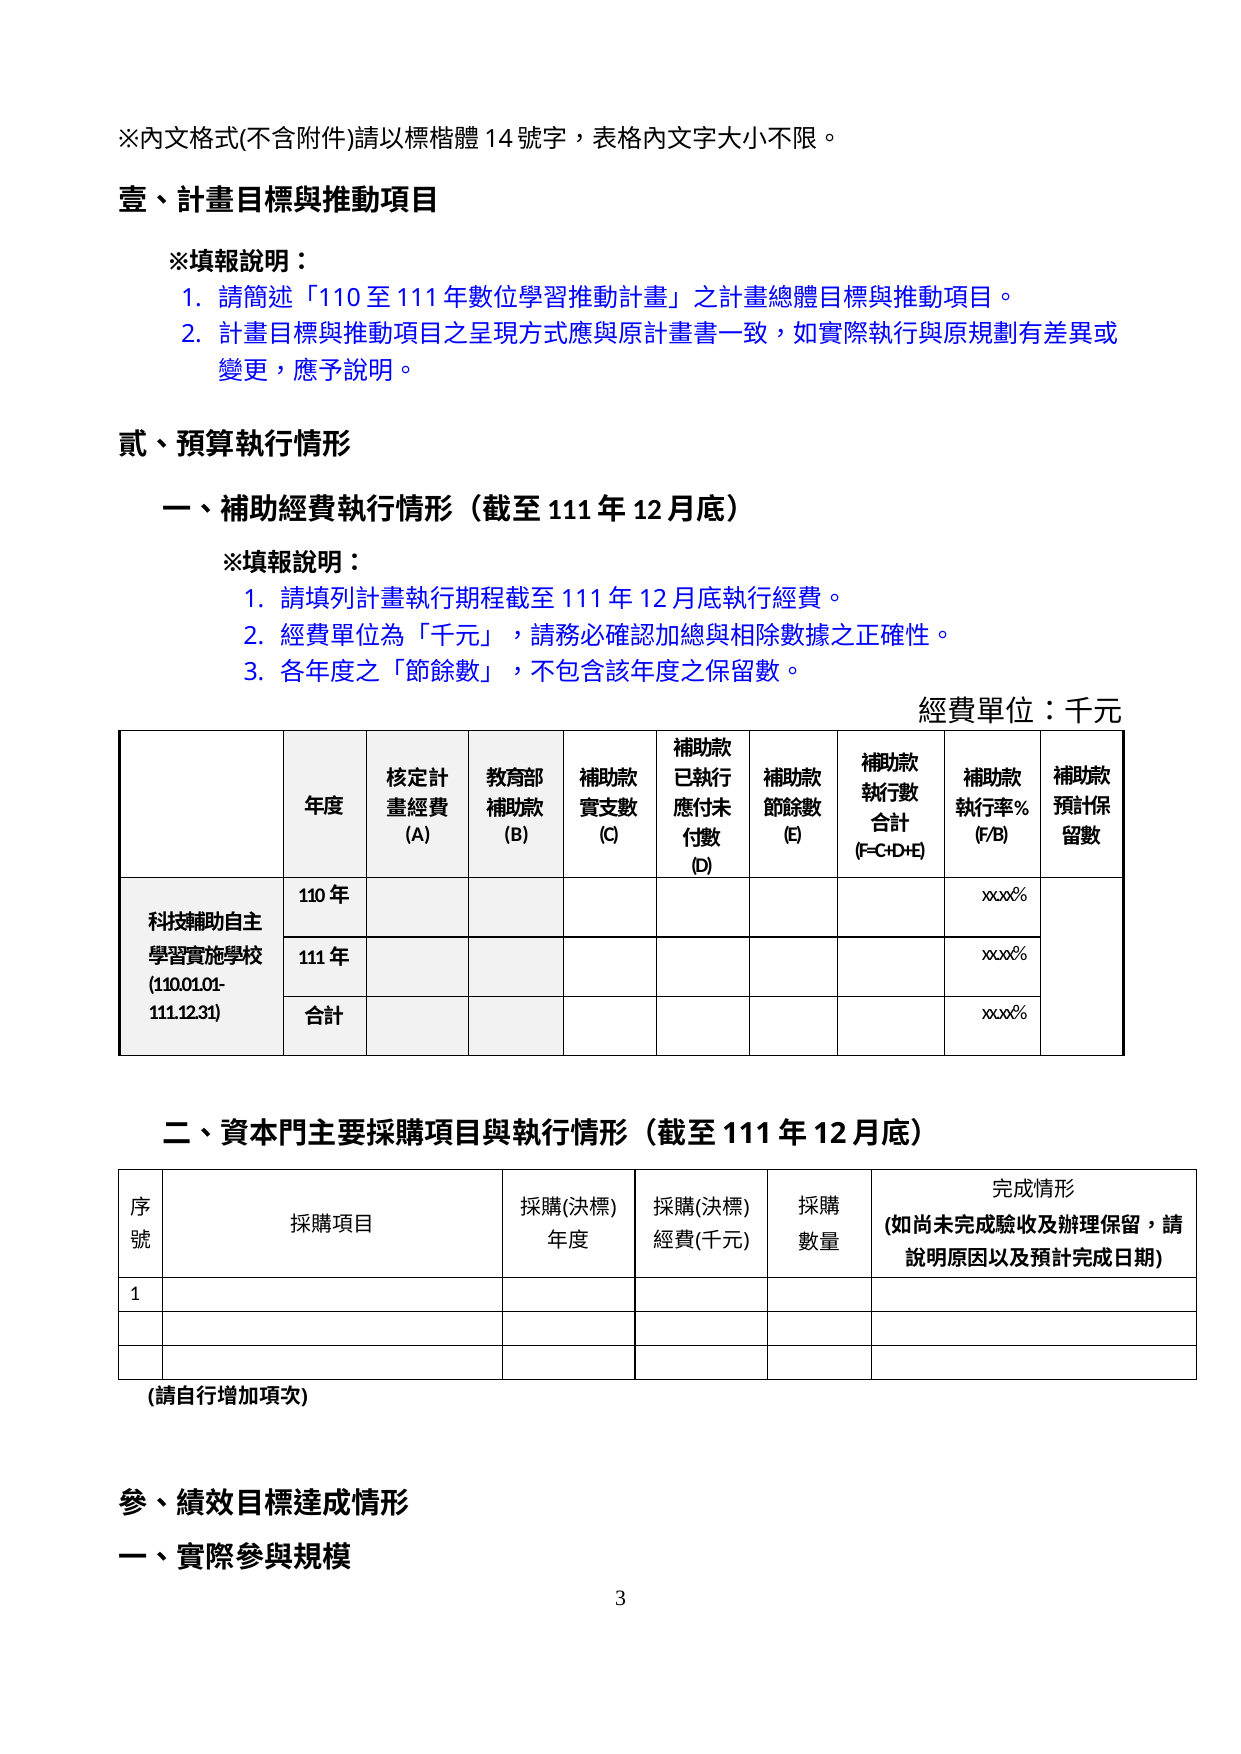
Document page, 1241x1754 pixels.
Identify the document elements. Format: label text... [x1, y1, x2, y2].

table_cell [367, 878, 468, 936]
table_header 教育部 補助款 (B) [469, 731, 563, 877]
text 一、實際參與規模 [118, 1534, 1122, 1576]
table_cell [657, 938, 749, 996]
table_cell [768, 1312, 871, 1345]
table_cell [636, 1312, 767, 1345]
table_cell [872, 1278, 1196, 1311]
table_header 採購項目 [163, 1170, 502, 1277]
table_cell [469, 938, 563, 996]
text 二、資本門主要採購項目與執行情形（截至111年12月底） [162, 1110, 1122, 1152]
table_cell [119, 1346, 162, 1378]
table_header 補助款 節餘數(E) [750, 731, 837, 877]
table_header 補助款執行率% (F/B) [945, 731, 1040, 877]
table_header 核定計畫經費 (A) [367, 731, 468, 877]
list 計畫目標與推動項目之呈現方式應與原計畫書一致，如實際執行與原規劃有差異或變更，應予說明。 [181, 314, 1122, 386]
text ※填報說明： [222, 543, 1122, 579]
table_cell xx.xx% [945, 938, 1040, 996]
table_header 採購(決標)年度 [503, 1170, 634, 1277]
table_cell [469, 997, 563, 1055]
text ※內文格式(不含附件)請以標楷體14號字，表格內文字大小不限。 [118, 118, 1122, 154]
table_header 完成情形 (如尚未完成驗收及辦理保留，請說明原因以及預計完成日期) [872, 1170, 1196, 1277]
table_cell [838, 938, 944, 996]
table_cell [119, 1312, 162, 1345]
list 經費單位為「千元」，請務必確認加總與相除數據之正確性。 [243, 615, 1122, 651]
table_cell [503, 1278, 634, 1311]
table_cell [750, 938, 837, 996]
table_header [121, 731, 283, 877]
table_cell [564, 997, 656, 1055]
table_cell xx.xx% [945, 997, 1040, 1055]
text 經費單位：千元 [118, 688, 1122, 730]
table_cell [768, 1278, 871, 1311]
text 一、補助經費執行情形（截至111年12月底） [162, 486, 1122, 528]
table_cell [636, 1278, 767, 1311]
table_header 採購(決標)經費(千元) [636, 1170, 767, 1277]
table_cell [503, 1346, 634, 1378]
table_header 年度 [284, 731, 366, 877]
table_cell 111年 [284, 938, 366, 996]
table_header 序號 [119, 1170, 162, 1277]
text (請自行增加項次) [148, 1380, 1122, 1410]
table_cell [872, 1346, 1196, 1378]
table_cell [636, 1346, 767, 1378]
table_cell [367, 938, 468, 996]
table_cell [750, 878, 837, 936]
table_cell 科技輔助自主學習實施學校 (110.01.01-111.12.31) [121, 878, 283, 1055]
table_cell [750, 997, 837, 1055]
table_header 補助款已執行應付未付數 (D) [657, 731, 749, 877]
table_cell [872, 1312, 1196, 1345]
table_cell [163, 1312, 502, 1345]
table_cell [657, 878, 749, 936]
table_header 補助款 實支數 (C) [564, 731, 656, 877]
list 請簡述「110至111年數位學習推動計畫」之計畫總體目標與推動項目。 [181, 278, 1122, 314]
table_header 補助款預計保留數 [1041, 731, 1122, 877]
text 貳、預算執行情形 [118, 421, 1122, 463]
table_cell xx.xx% [945, 878, 1040, 936]
table_header 採購 數量 [768, 1170, 871, 1277]
list 計畫目標與推動項目 [118, 176, 1122, 218]
table_cell [163, 1346, 502, 1378]
table_cell [768, 1346, 871, 1378]
table_cell 110年 [284, 878, 366, 936]
table_cell [564, 878, 656, 936]
table_cell [503, 1312, 634, 1345]
table_header 補助款 執行數 合計(F=C+D+E) [838, 731, 944, 877]
table_cell 合計 [284, 997, 366, 1055]
table_cell [469, 878, 563, 936]
table_cell [657, 997, 749, 1055]
table_cell [838, 997, 944, 1055]
table_cell [838, 878, 944, 936]
list 請填列計畫執行期程截至111年12月底執行經費。 [243, 579, 1122, 615]
table_cell [163, 1278, 502, 1311]
table_cell 1 [119, 1278, 162, 1311]
table_cell [367, 997, 468, 1055]
list 各年度之「節餘數」，不包含該年度之保留數。 [243, 651, 1122, 688]
text 參、績效目標達成情形 [118, 1479, 1122, 1521]
table_cell [1041, 878, 1122, 1055]
text ※填報說明： [168, 241, 1122, 278]
table_cell [564, 938, 656, 996]
